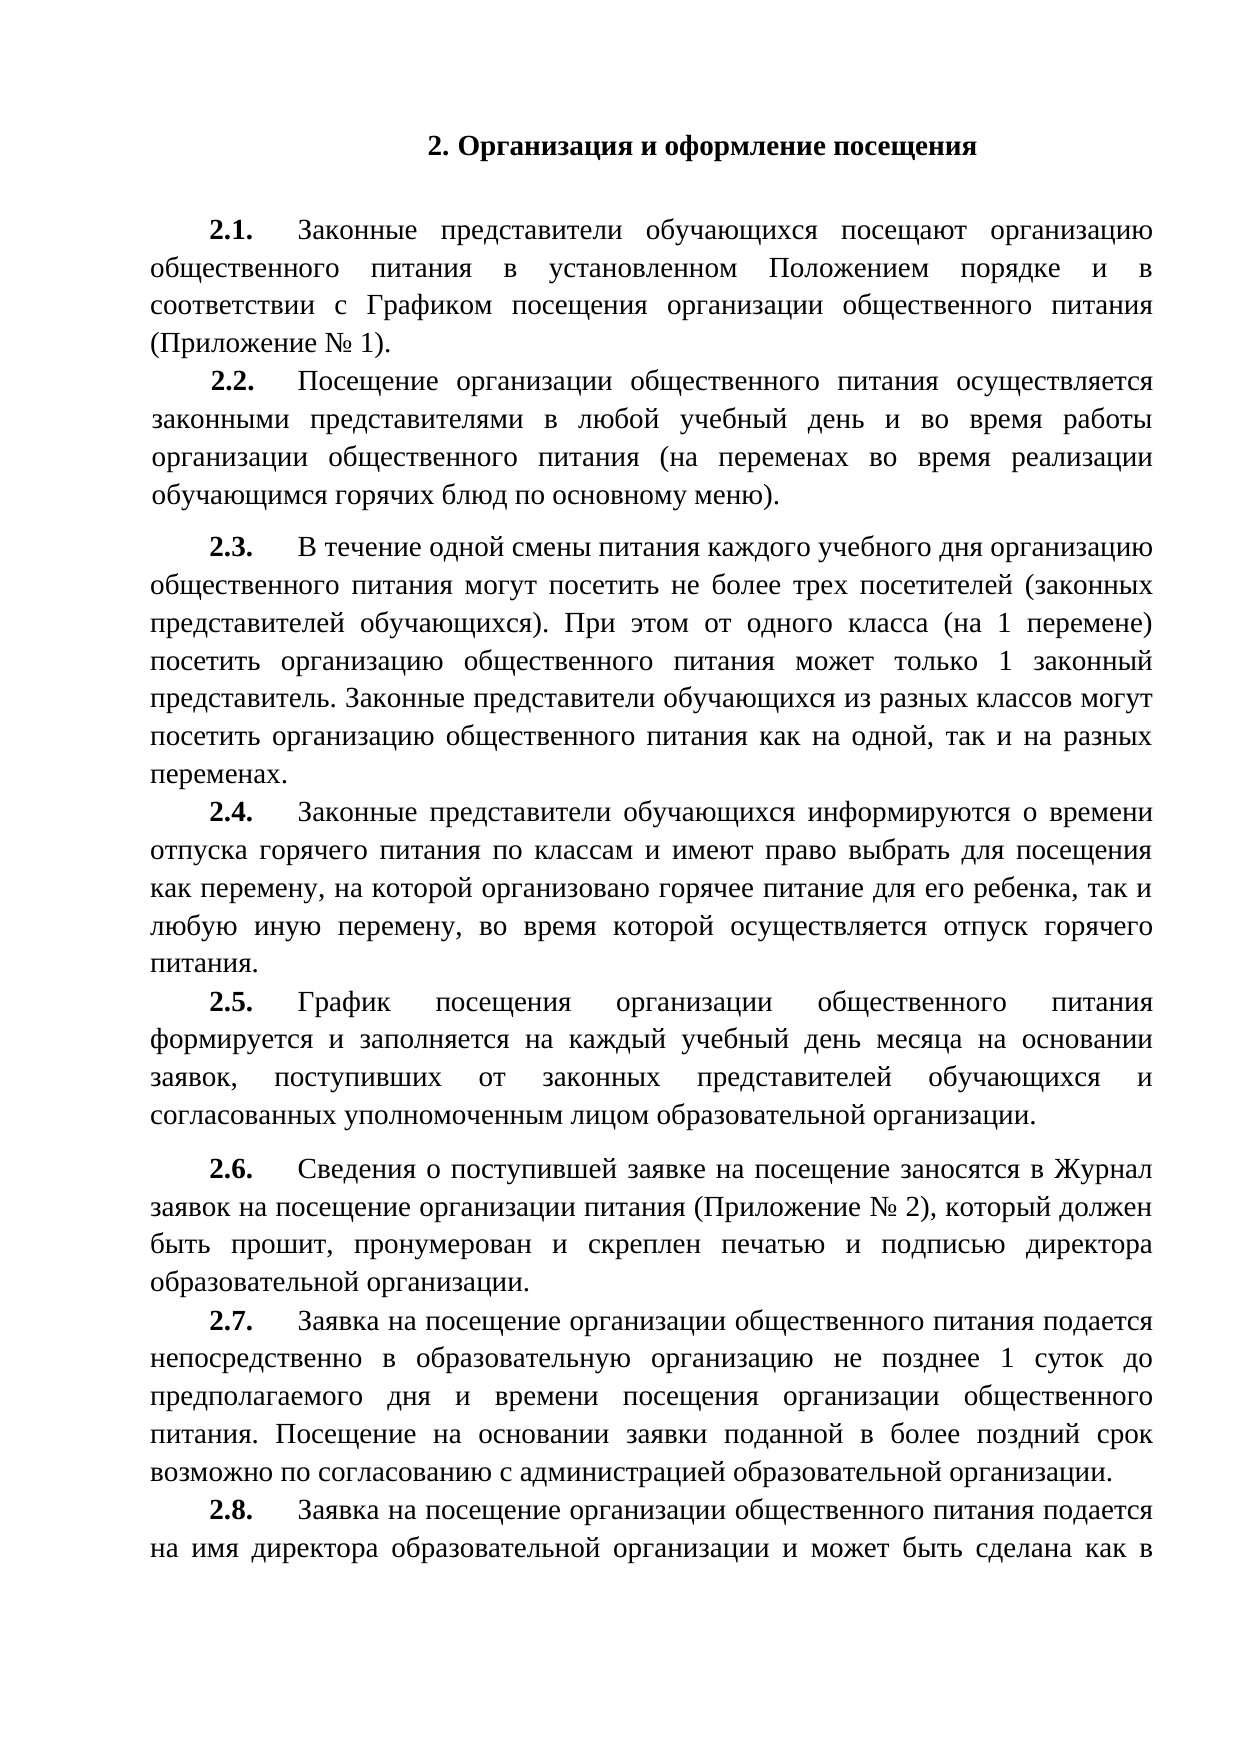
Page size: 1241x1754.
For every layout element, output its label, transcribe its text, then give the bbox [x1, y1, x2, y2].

list В течение одной смены питания каждого учебного дня организацию общественного питания могут посетить не более трех посетителей (законных представителей обучающихся). При этом от одного класса (на 1 перемене) посетить организацию общественного питания может только 1 законный представитель. Законные представители обучающихся из разных классов могут посетить организацию общественного питания как на одной, так и на разных переменах. [150, 529, 1154, 790]
list График посещения организации общественного питания формируется и заполняется на каждый учебный день месяца на основании заявок, поступивших от законных представителей обучающихся и согласованных уполномоченным лицом образовательной организации. [150, 984, 1154, 1131]
list Законные представители обучающихся информируются о времени отпуска горячего питания по классам и имеют право выбрать для посещения как перемену, на которой организовано горячее питание для его ребенка, так и любую иную перемену, во время которой осуществляется отпуск горячего питания. [150, 794, 1154, 979]
list Посещение организации общественного питания осуществляется законными представителями в любой учебный день и во время работы организации общественного питания (на переменах во время реализации обучающимся горячих блюд по основному меню). [151, 363, 1154, 511]
list Заявка на посещение организации общественного питания подается непосредственно в образовательную организацию не позднее 1 суток до предполагаемого дня и времени посещения организации общественного питания. Посещение на основании заявки поданной в более поздний срок возможно по согласованию с администрацией образовательной организации. [150, 1303, 1154, 1487]
text 2. Организация и оформление посещения [427, 128, 1155, 161]
list Сведения о поступившей заявке на посещение заносятся в Журнал заявок на посещение организации питания (Приложение № 2), который должен быть прошит, пронумерован и скреплен печатью и подписью директора образовательной организации. [150, 1151, 1154, 1298]
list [150, 1492, 1154, 1563]
list Законные представители обучающихся посещают организацию общественного питания в установленном Положением порядке и в соответствии с Графиком посещения организации общественного питания (Приложение № 1). [150, 212, 1154, 359]
